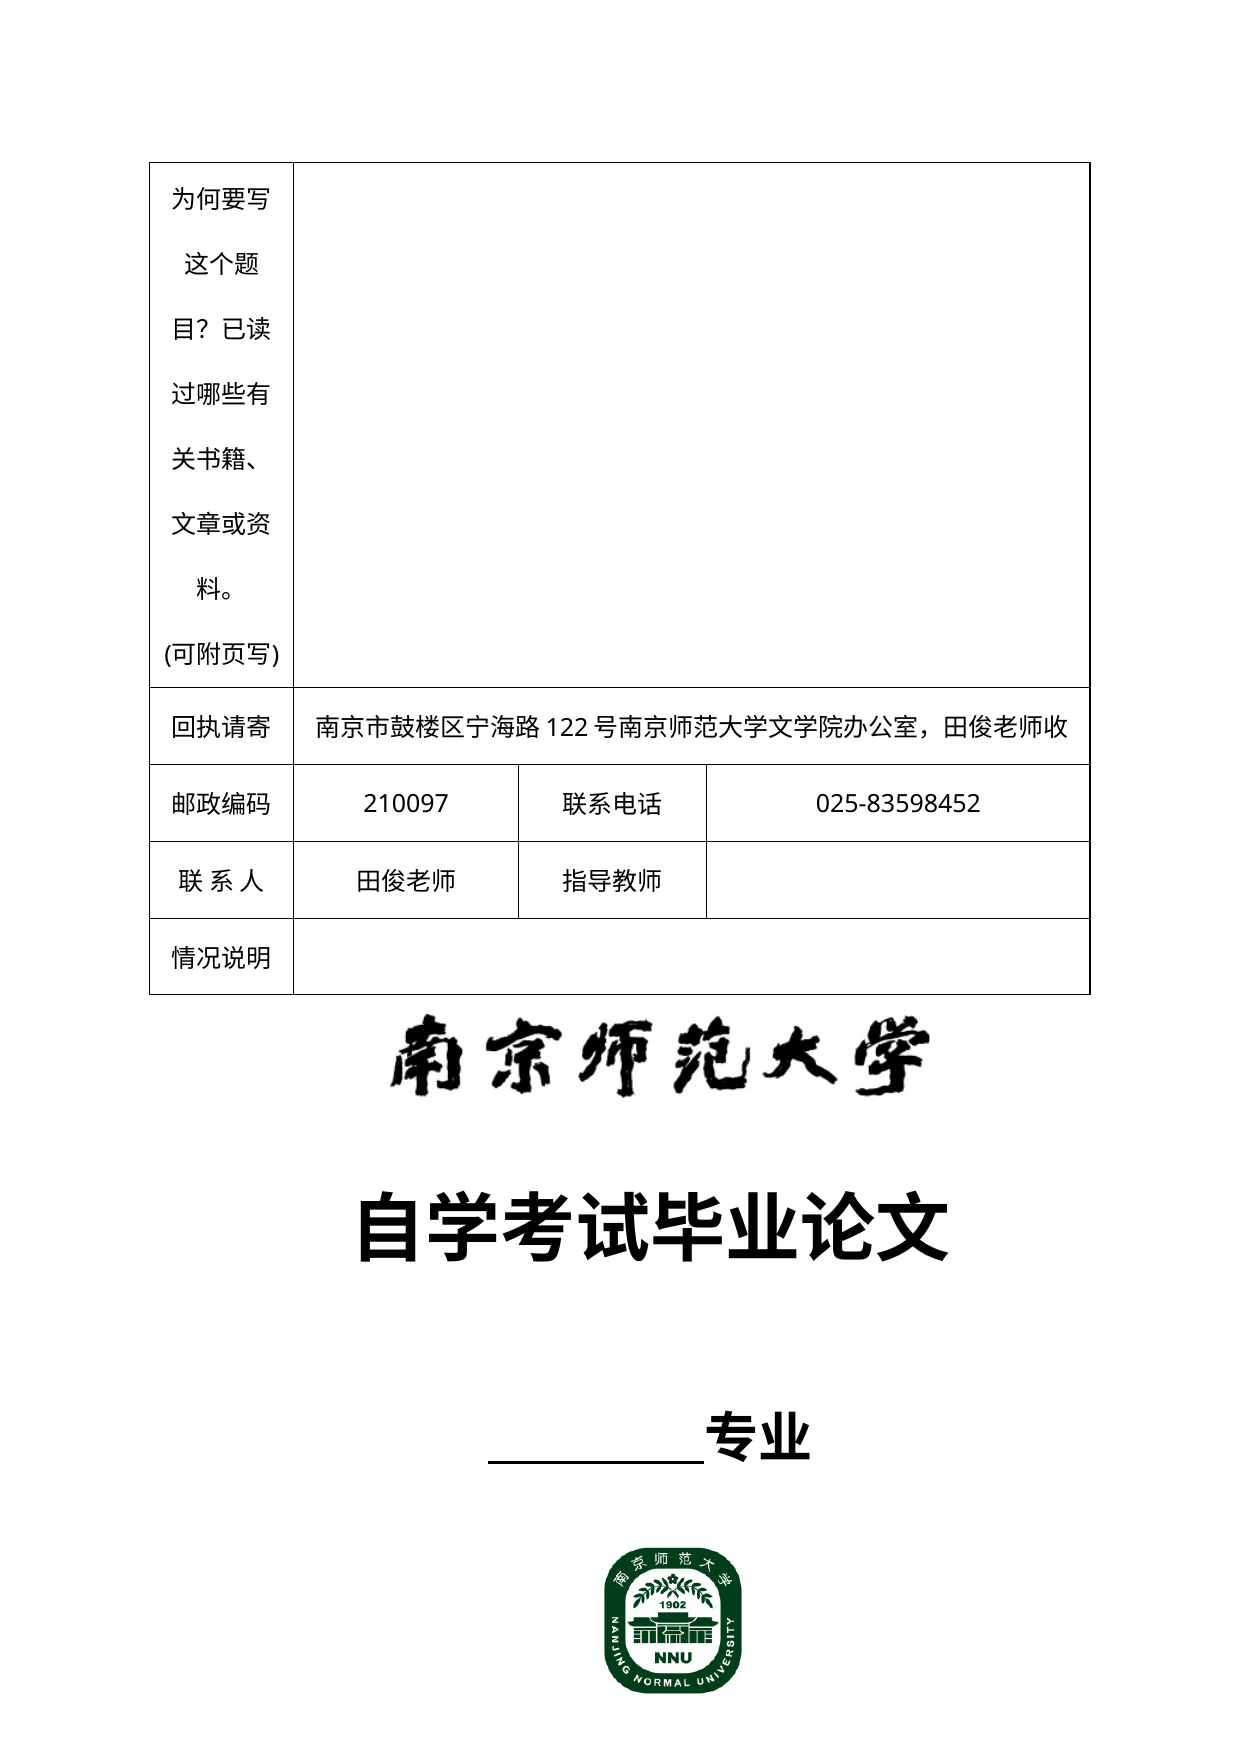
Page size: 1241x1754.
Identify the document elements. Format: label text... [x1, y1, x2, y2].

table_cell [294, 919, 1089, 994]
table_cell 邮政编码 [150, 765, 293, 841]
table_cell 指导教师 [519, 842, 706, 917]
table_cell 回执请寄 [150, 688, 293, 764]
table_cell 联系电话 [519, 765, 706, 841]
table_cell 联 系 人 [150, 842, 293, 917]
table_cell 南京市鼓楼区宁海路122号南京师范大学文学院办公室，田俊老师收 [294, 688, 1089, 764]
table_cell [294, 163, 1089, 687]
table_cell 情况说明 [150, 919, 293, 994]
table_cell [707, 842, 1089, 917]
picture [370, 995, 930, 1111]
picture [600, 1547, 769, 1696]
text 自学考试毕业论文 [247, 1158, 1053, 1288]
table_cell 为何要写这个题目？已读过哪些有关书籍、文章或资料。 (可附页写) [150, 163, 293, 687]
table_cell 025-83598452 [707, 765, 1089, 841]
text 专业 [247, 1385, 1053, 1483]
table_cell 田俊老师 [294, 842, 518, 917]
table_cell 210097 [294, 765, 518, 841]
